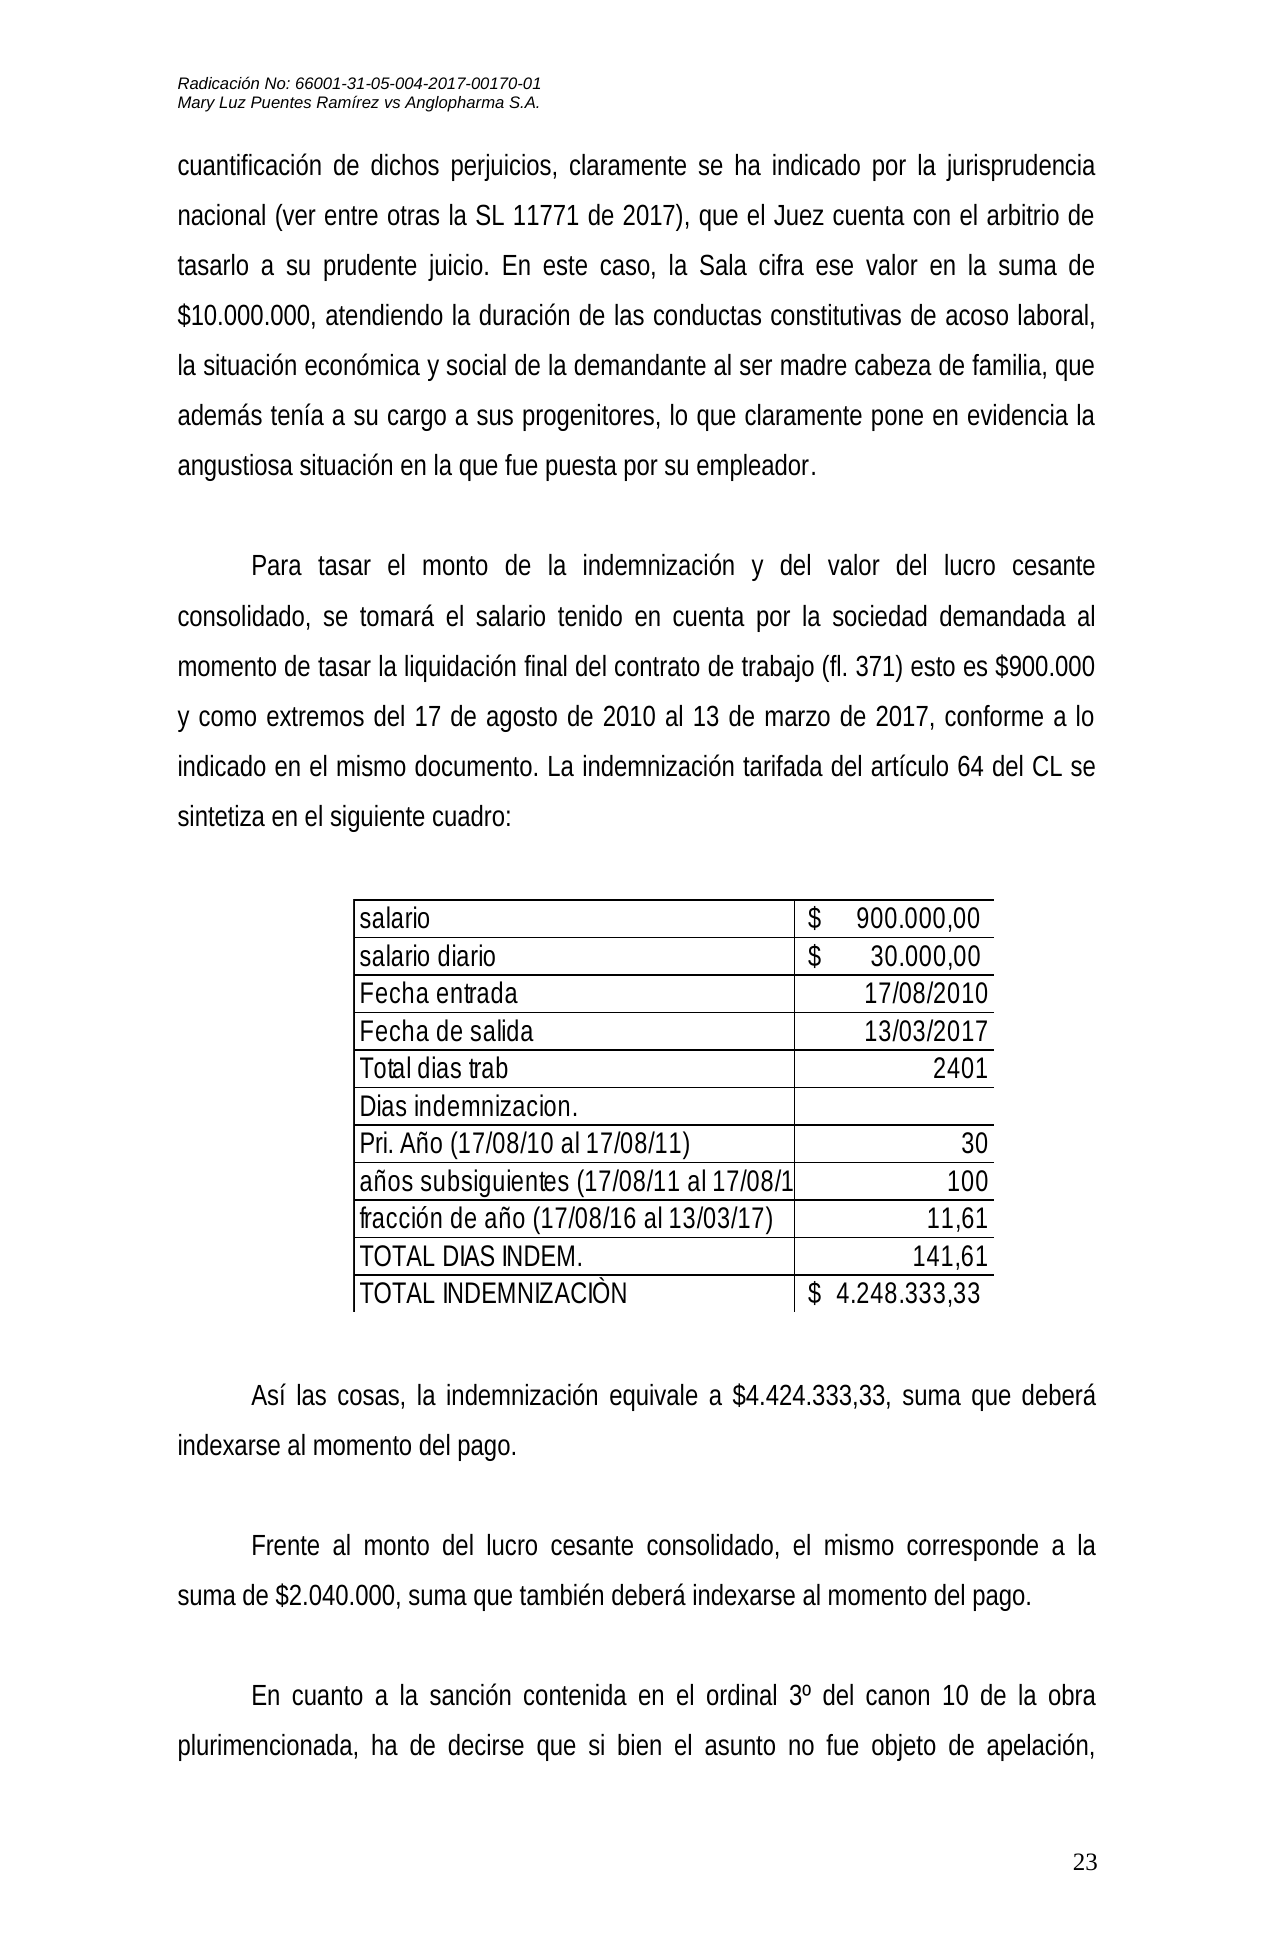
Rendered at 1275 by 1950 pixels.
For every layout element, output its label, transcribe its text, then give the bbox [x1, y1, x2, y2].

text Así las cosas, la indemnización equivale a $4.424.333,33, suma que deberá indexarse al momento del pago. [177, 1378, 1098, 1461]
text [177, 1678, 1098, 1762]
text Frente al monto del lucro cesante consolidado, el mismo corresponde a la suma de $2.040.000, suma que también deberá indexarse al momento del pago. [177, 1528, 1098, 1612]
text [177, 148, 1098, 482]
text Para tasar el monto de la indemnización y del valor del lucro cesante consolidado, se tomará el salario tenido en cuenta por la sociedad demandada al momento de tasar la liquidación final del contrato de trabajo (fl. 371) esto es $900.000 y como extremos del 17 de agosto de 2010 al 13 de marzo de 2017, conforme a lo indicado en el mismo documento. La indemnización tarifada del artículo 64 del CL se sintetiza en el siguiente cuadro: [177, 548, 1098, 832]
